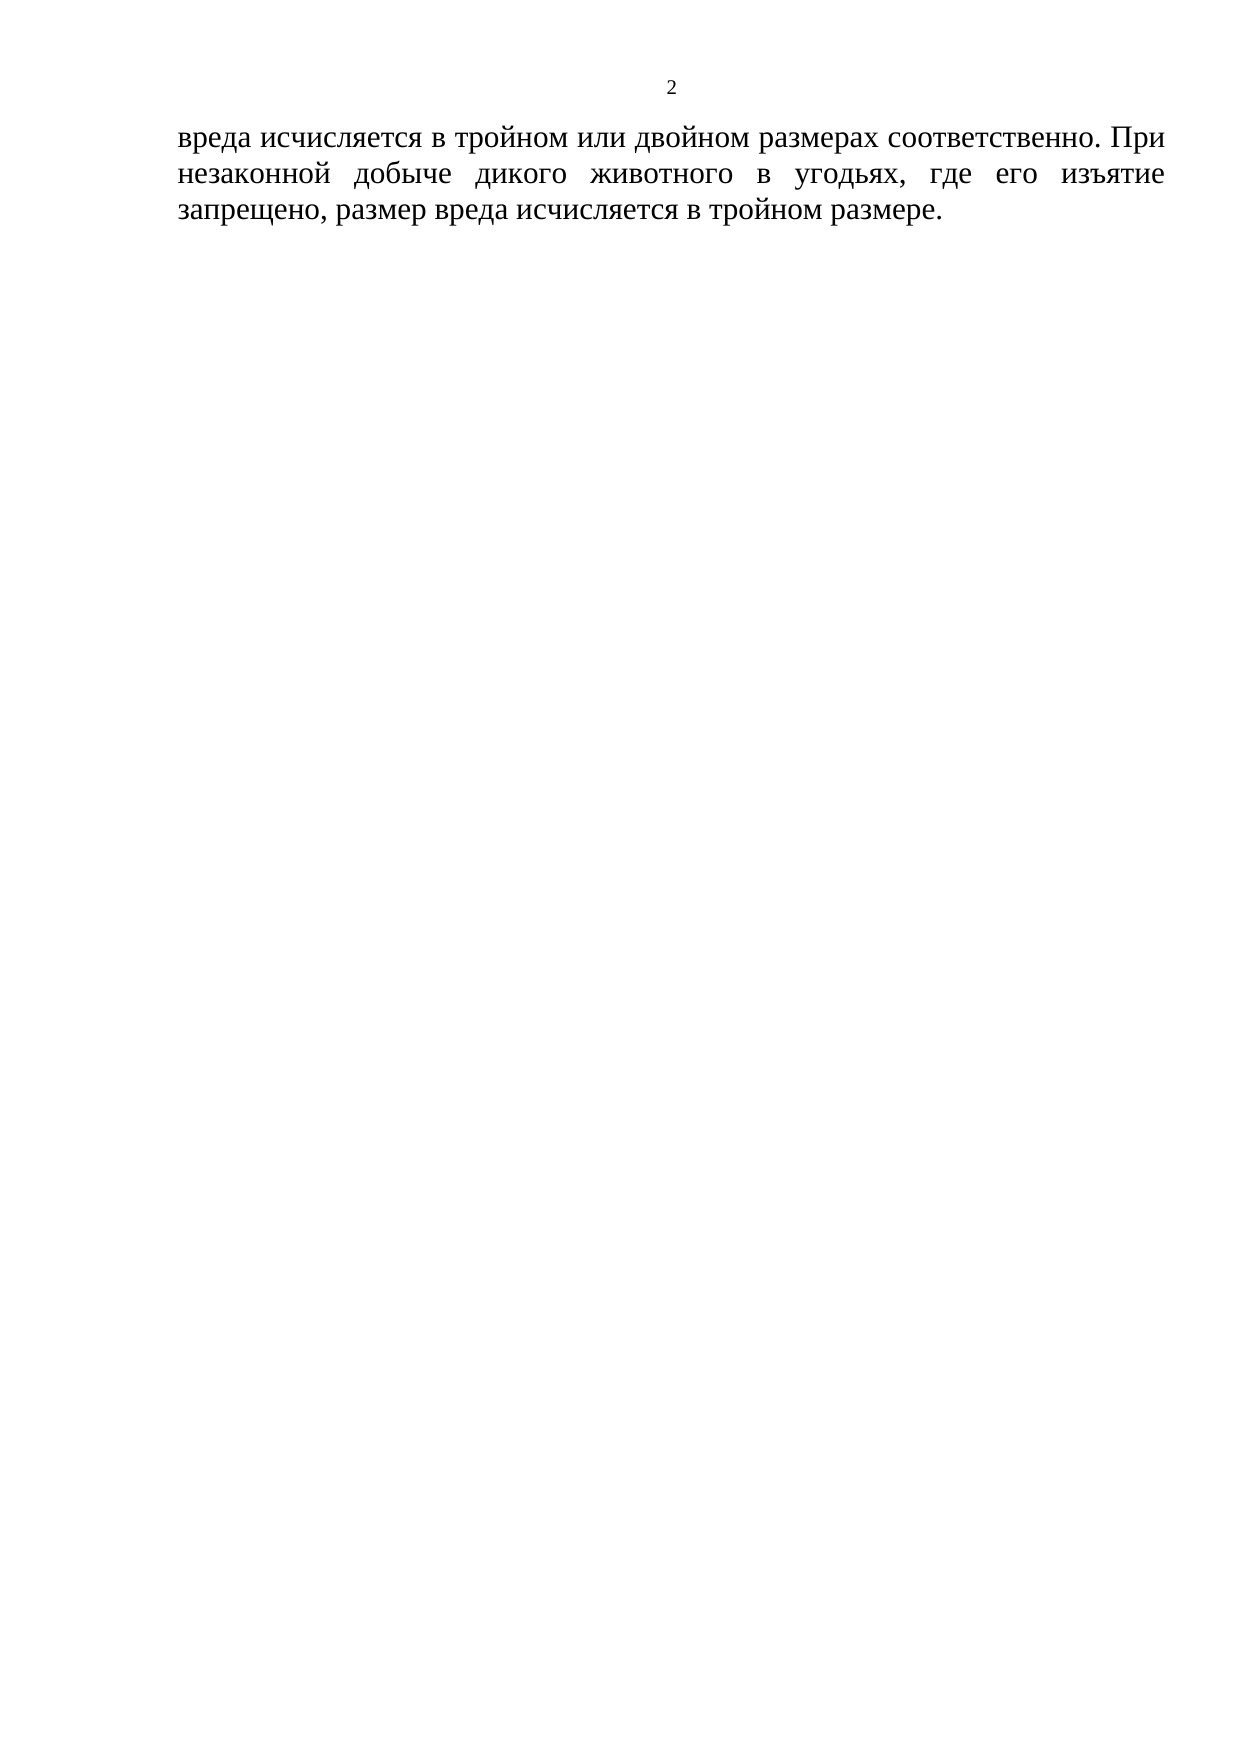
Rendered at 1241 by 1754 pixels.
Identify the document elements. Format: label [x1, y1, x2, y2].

text [177, 118, 1166, 226]
